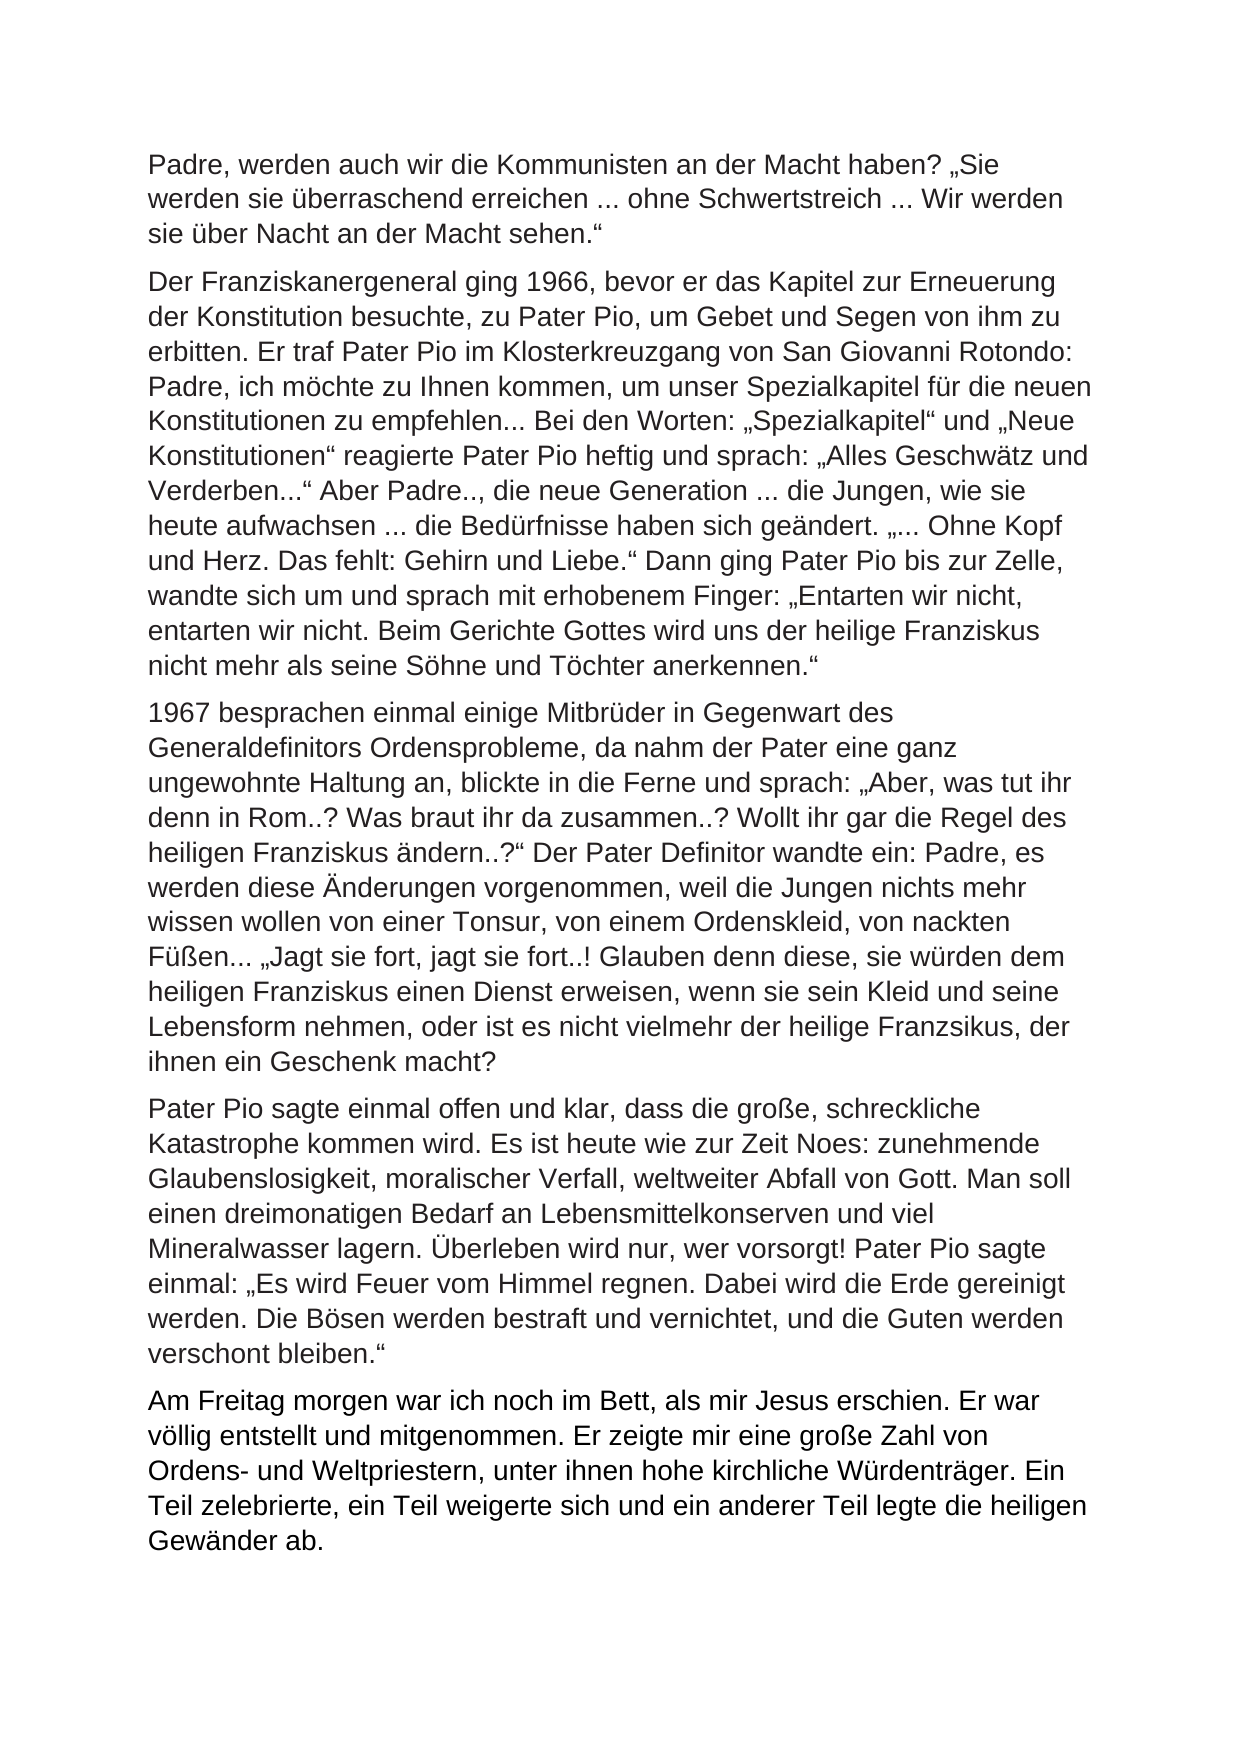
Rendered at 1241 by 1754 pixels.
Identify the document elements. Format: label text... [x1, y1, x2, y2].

text Am Freitag morgen war ich noch im Bett, als mir Jesus erschien. Er war völlig entstellt und mitgenommen. Er zeigte mir eine große Zahl von Ordens- und Weltpriestern, unter ihnen hohe kirchliche Würdenträger. Ein Teil zelebrierte, ein Teil weigerte sich und ein anderer Teil legte die heiligen Gewänder ab. [148, 1384, 1093, 1556]
text 1967 besprachen einmal einige Mitbrüder in Gegenwart des Generaldefinitors Ordensprobleme, da nahm der Pater eine ganz ungewohnte Haltung an, blickte in die Ferne und sprach: „Aber, was tut ihr denn in Rom..? Was braut ihr da zusammen..? Wollt ihr gar die Regel des heiligen Franziskus ändern..?“ Der Pater Definitor wandte ein: Padre, es werden diese Änderungen vorgenommen, weil die Jungen nichts mehr wissen wollen von einer Tonsur, von einem Ordenskleid, von nackten Füßen... „Jagt sie fort, jagt sie fort..! Glauben denn diese, sie würden dem heiligen Franziskus einen Dienst erweisen, wenn sie sein Kleid und seine Lebensform nehmen, oder ist es nicht vielmehr der heilige Franzsikus, der ihnen ein Geschenk macht? [148, 696, 1093, 1077]
text Der Franziskanergeneral ging 1966, bevor er das Kapitel zur Erneuerung der Konstitution besuchte, zu Pater Pio, um Gebet und Segen von ihm zu erbitten. Er traf Pater Pio im Klosterkreuzgang von San Giovanni Rotondo: Padre, ich möchte zu Ihnen kommen, um unser Spezialkapitel für die neuen Konstitutionen zu empfehlen... Bei den Worten: „Spezialkapitel“ und „Neue Konstitutionen“ reagierte Pater Pio heftig und sprach: „Alles Geschwätz und Verderben...“ Aber Padre.., die neue Generation ... die Jungen, wie sie heute aufwachsen ... die Bedürfnisse haben sich geändert. „... Ohne Kopf und Herz. Das fehlt: Gehirn und Liebe.“ Dann ging Pater Pio bis zur Zelle, wandte sich um und sprach mit erhobenem Finger: „Entarten wir nicht, entarten wir nicht. Beim Gerichte Gottes wird uns der heilige Franziskus nicht mehr als seine Söhne und Töchter anerkennen.“ [148, 265, 1093, 681]
text Padre, werden auch wir die Kommunisten an der Macht haben? „Sie werden sie überraschend erreichen ... ohne Schwertstreich ... Wir werden sie über Nacht an der Macht sehen.“ [148, 148, 1093, 250]
text Pater Pio sagte einmal offen und klar, dass die große, schreckliche Katastrophe kommen wird. Es ist heute wie zur Zeit Noes: zunehmende Glaubenslosigkeit, moralischer Verfall, weltweiter Abfall von Gott. Man soll einen dreimonatigen Bedarf an Lebensmittelkonserven und viel Mineralwasser lagern. Überleben wird nur, wer vorsorgt! Pater Pio sagte einmal: „Es wird Feuer vom Himmel regnen. Dabei wird die Erde gereinigt werden. Die Bösen werden bestraft und vernichtet, und die Guten werden verschont bleiben.“ [148, 1092, 1093, 1369]
